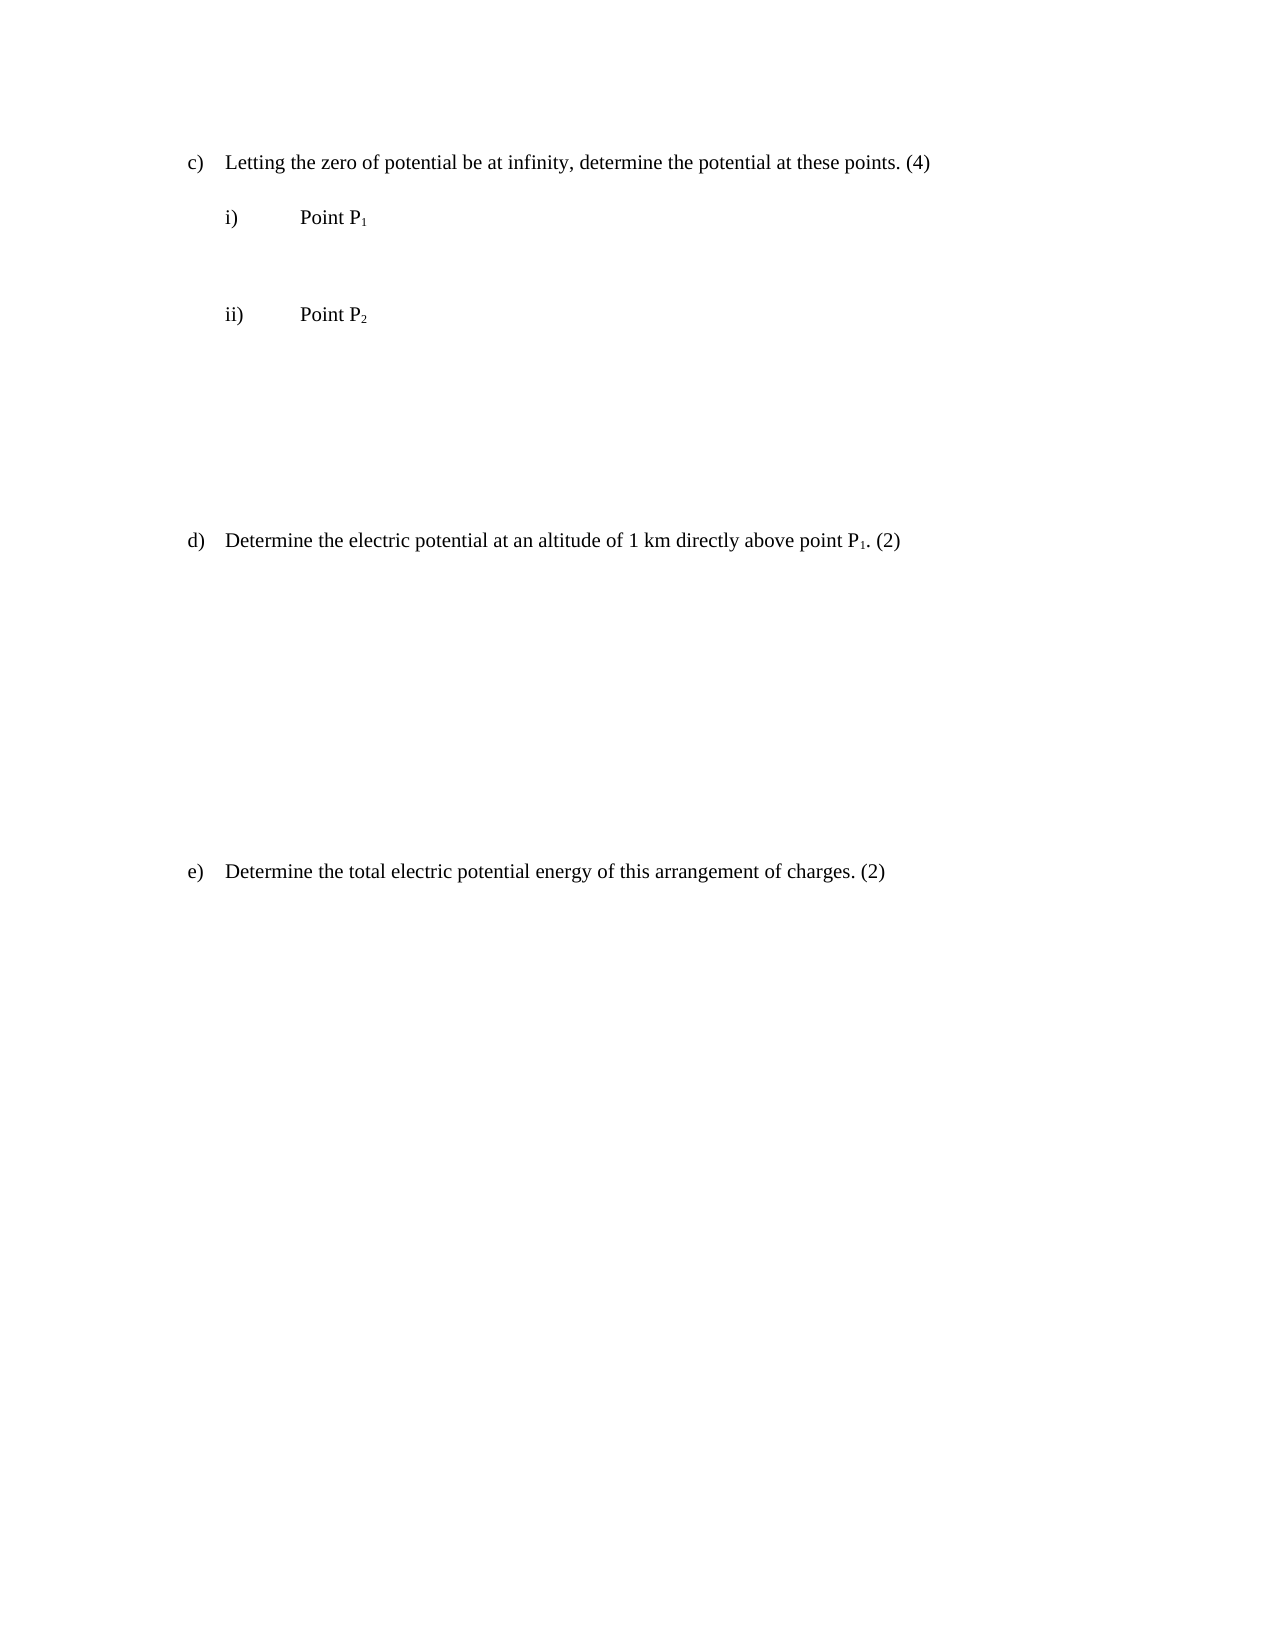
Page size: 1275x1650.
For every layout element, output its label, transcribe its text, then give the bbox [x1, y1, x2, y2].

list Determine the total electric potential energy of this arrangement of charges. (2) [187, 859, 1125, 883]
list Point P1 [225, 205, 1125, 229]
list Point P2 [225, 302, 1125, 326]
list Determine the electric potential at an altitude of 1 km directly above point P1. (2) [187, 528, 1125, 552]
list Letting the zero of potential be at infinity, determine the potential at these points. (4) [187, 150, 1125, 174]
